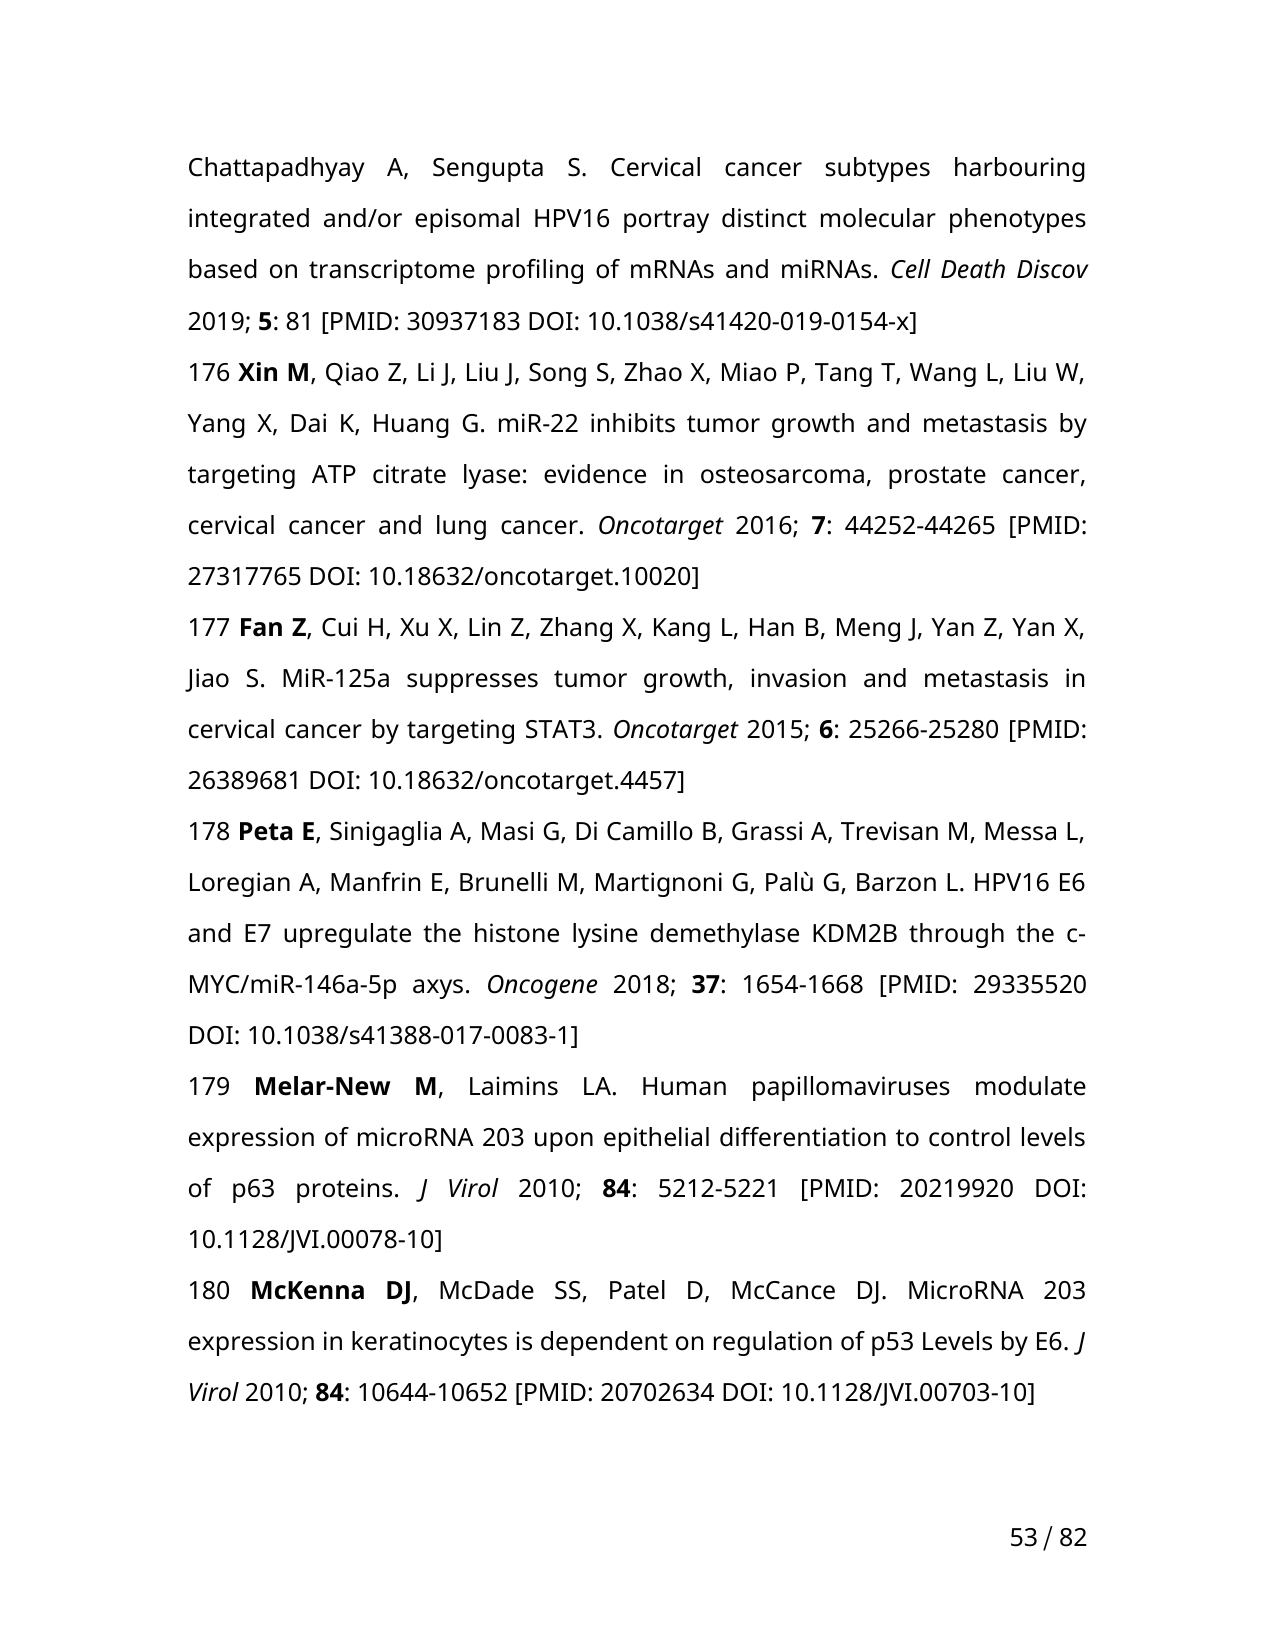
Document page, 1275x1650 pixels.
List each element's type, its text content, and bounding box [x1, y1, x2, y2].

text 180 McKenna DJ, McDade SS, Patel D, McCance DJ. MicroRNA 203 expression in keratinocytes is dependent on regulation of p53 Levels by E6. J Virol 2010; 84: 10644-10652 [PMID: 20702634 DOI: 10.1128/JVI.00703-10] [187, 1273, 1087, 1409]
text 176 Xin M, Qiao Z, Li J, Liu J, Song S, Zhao X, Miao P, Tang T, Wang L, Liu W, Yang X, Dai K, Huang G. miR-22 inhibits tumor growth and metastasis by targeting ATP citrate lyase: evidence in osteosarcoma, prostate cancer, cervical cancer and lung cancer. Oncotarget 2016; 7: 44252-44265 [PMID: 27317765 DOI: 10.18632/oncotarget.10020] [187, 354, 1087, 592]
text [187, 150, 1087, 337]
text 179 Melar-New M, Laimins LA. Human papillomaviruses modulate expression of microRNA 203 upon epithelial differentiation to control levels of p63 proteins. J Virol 2010; 84: 5212-5221 [PMID: 20219920 DOI: 10.1128/JVI.00078-10] [187, 1069, 1087, 1256]
text 177 Fan Z, Cui H, Xu X, Lin Z, Zhang X, Kang L, Han B, Meng J, Yan Z, Yan X, Jiao S. MiR-125a suppresses tumor growth, invasion and metastasis in cervical cancer by targeting STAT3. Oncotarget 2015; 6: 25266-25280 [PMID: 26389681 DOI: 10.18632/oncotarget.4457] [187, 609, 1087, 797]
text 178 Peta E, Sinigaglia A, Masi G, Di Camillo B, Grassi A, Trevisan M, Messa L, Loregian A, Manfrin E, Brunelli M, Martignoni G, Palù G, Barzon L. HPV16 E6 and E7 upregulate the histone lysine demethylase KDM2B through the c-MYC/miR-146a-5p axys. Oncogene 2018; 37: 1654-1668 [PMID: 29335520 DOI: 10.1038/s41388-017-0083-1] [187, 813, 1087, 1052]
